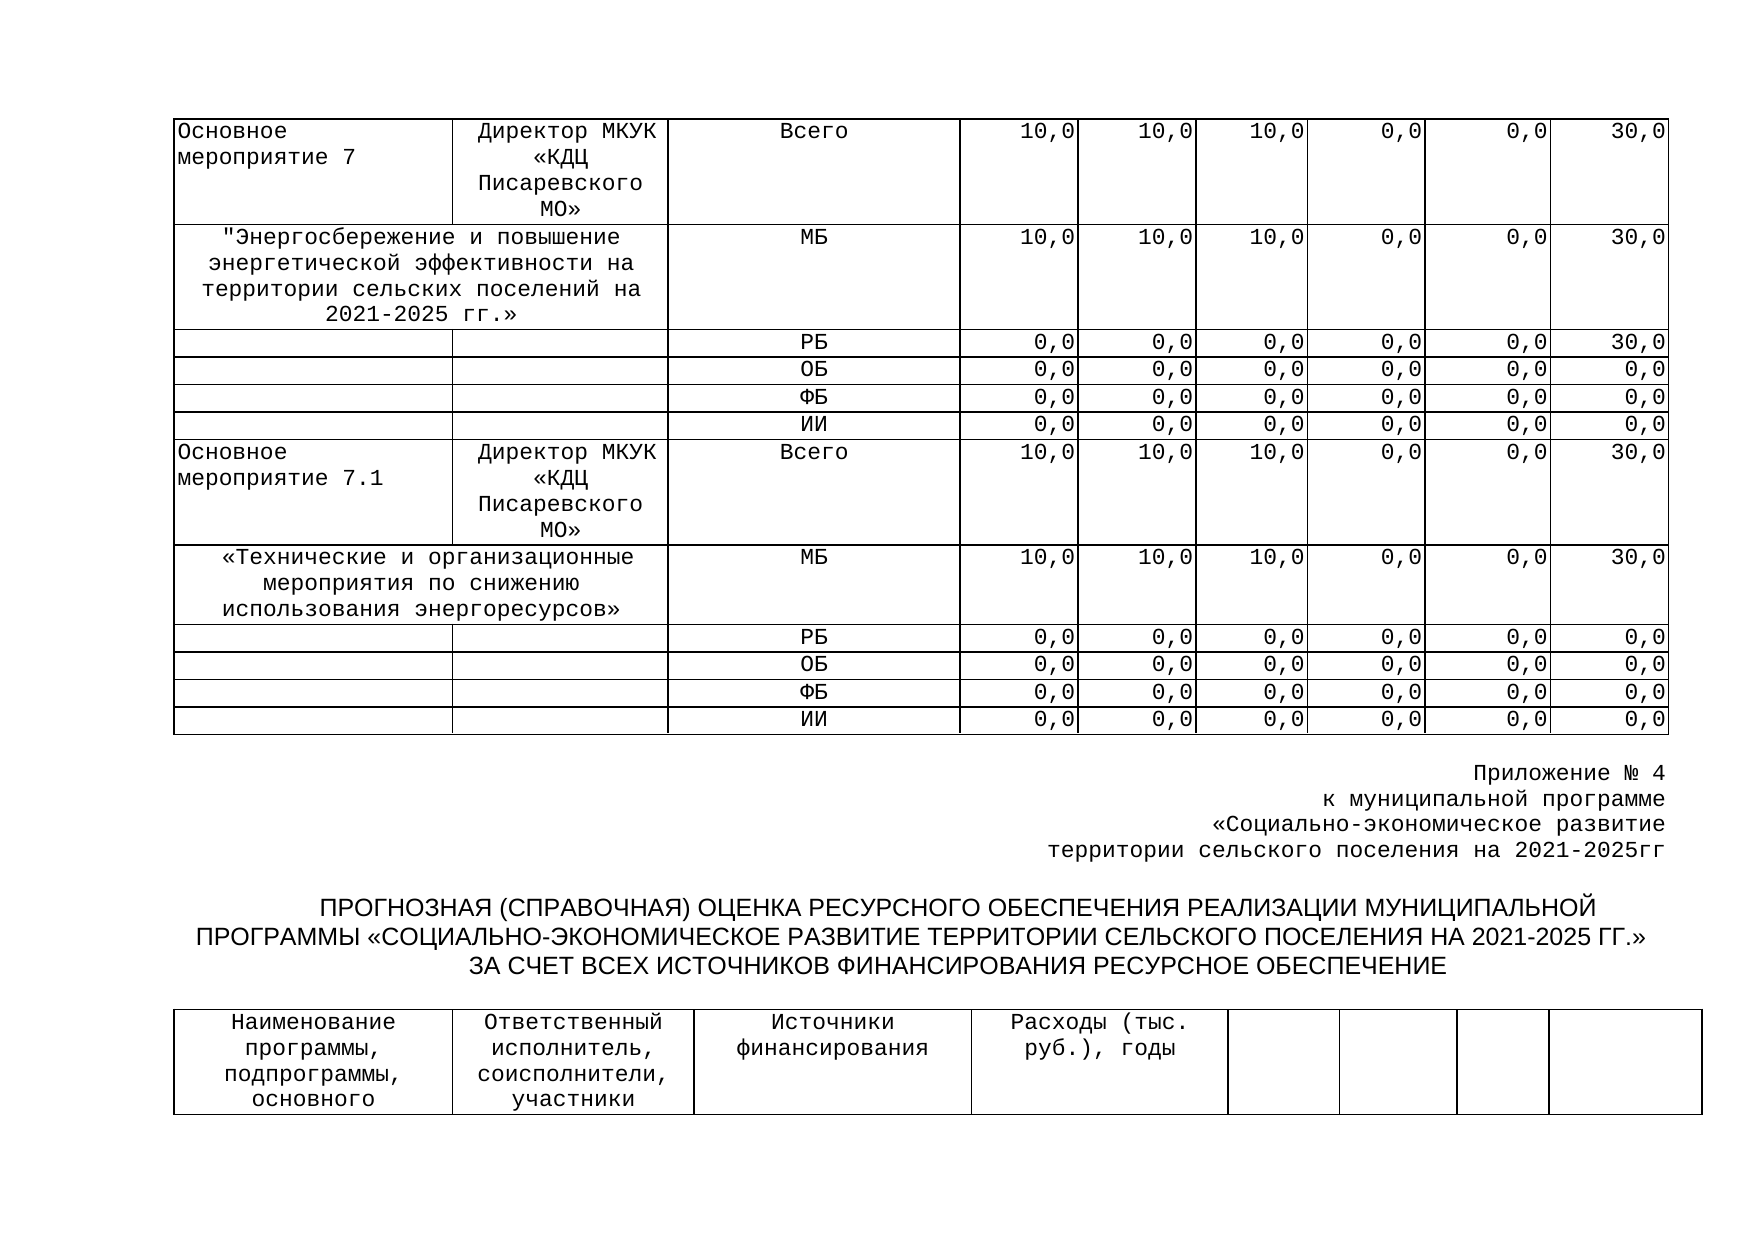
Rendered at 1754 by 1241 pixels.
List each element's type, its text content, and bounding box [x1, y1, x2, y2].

table_cell РБ [669, 330, 959, 356]
table_cell 0,0 [1197, 653, 1307, 678]
table_header [1550, 1010, 1701, 1114]
table_cell 0,0 [1426, 225, 1550, 329]
table_cell ОБ [669, 653, 959, 678]
table_cell 0,0 [961, 330, 1077, 356]
text Приложение № 4 [177, 761, 1665, 787]
table_cell [453, 413, 667, 439]
table_cell 0,0 [1079, 413, 1195, 439]
table_cell [453, 625, 667, 651]
table_cell 10,0 [1079, 440, 1195, 544]
table_cell 0,0 [1197, 625, 1307, 651]
table_cell 10,0 [1079, 546, 1195, 623]
table_cell 0,0 [961, 680, 1077, 706]
table_header [1340, 1010, 1456, 1114]
table_cell 30,0 [1551, 546, 1668, 623]
text «Социально-экономическое развитие [177, 813, 1665, 839]
table_cell Основное мероприятие 7.1 [175, 440, 452, 544]
table_cell ФБ [669, 385, 959, 411]
table_cell 0,0 [1551, 680, 1668, 706]
table_cell 0,0 [1197, 358, 1307, 384]
table_cell 30,0 [1551, 225, 1668, 329]
table_cell 0,0 [1426, 653, 1550, 678]
table_cell 0,0 [961, 653, 1077, 678]
table_cell 0,0 [1308, 385, 1424, 411]
table_cell МБ [669, 225, 959, 329]
table_cell Всего [669, 120, 959, 223]
table_cell 10,0 [1197, 225, 1307, 329]
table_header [972, 1010, 1227, 1114]
table_cell РБ [669, 625, 959, 651]
table_cell 0,0 [1197, 413, 1307, 439]
table_cell 0,0 [1551, 358, 1668, 384]
text к муниципальной программе [177, 787, 1665, 813]
table_cell 0,0 [1079, 708, 1195, 733]
table_cell ИИ [669, 708, 959, 733]
table_cell [175, 358, 452, 384]
table_cell 30,0 [1551, 120, 1668, 223]
text ЗА СЧЕТ ВСЕХ ИСТОЧНИКОВ ФИНАНСИРОВАНИЯ РЕСУРСНОЕ ОБЕСПЕЧЕНИЕ [177, 951, 1665, 980]
table_cell 0,0 [1308, 653, 1424, 678]
table_cell [175, 625, 452, 651]
table_cell "Энергосбережение и повышение энергетической эффективности на территории сельских поселений на 2021-2025 гг.» [175, 225, 667, 329]
table_cell [175, 680, 452, 706]
table_cell 0,0 [961, 358, 1077, 384]
table_cell ФБ [669, 680, 959, 706]
table_cell «Технические и организационные мероприятия по снижению использования энергоресурсов» [175, 546, 667, 623]
table_cell 10,0 [961, 546, 1077, 623]
table_cell 0,0 [1426, 330, 1550, 356]
table_cell МБ [669, 546, 959, 623]
table_cell 0,0 [1308, 440, 1424, 544]
table_cell 0,0 [1426, 120, 1550, 223]
table_cell 0,0 [1197, 330, 1307, 356]
table_cell 0,0 [1308, 546, 1424, 623]
table_cell 10,0 [1079, 120, 1195, 223]
table_cell 0,0 [1551, 625, 1668, 651]
table_cell 0,0 [1079, 330, 1195, 356]
table_cell 0,0 [1079, 625, 1195, 651]
table_cell Директор МКУК «КДЦ Писаревского МО» [453, 440, 667, 544]
table_cell ОБ [669, 358, 959, 384]
table_cell Основное мероприятие 7 [175, 120, 452, 223]
table_cell 0,0 [1426, 358, 1550, 384]
table_cell 0,0 [1551, 653, 1668, 678]
table_cell 0,0 [1426, 413, 1550, 439]
table_cell [453, 358, 667, 384]
table_cell ИИ [669, 413, 959, 439]
table_cell Директор МКУК «КДЦ Писаревского МО» [453, 120, 667, 223]
table_cell 10,0 [961, 225, 1077, 329]
table_cell 10,0 [1197, 546, 1307, 623]
table_cell 0,0 [1197, 680, 1307, 706]
table_cell 0,0 [1079, 653, 1195, 678]
table_cell 0,0 [961, 625, 1077, 651]
table_cell [175, 708, 452, 733]
table_cell 0,0 [1426, 625, 1550, 651]
table_cell [175, 330, 452, 356]
table_cell 30,0 [1551, 330, 1668, 356]
table_cell 10,0 [961, 120, 1077, 223]
table_cell 0,0 [1426, 708, 1550, 733]
table_cell 0,0 [1426, 385, 1550, 411]
text ПРОГНОЗНАЯ (СПРАВОЧНАЯ) ОЦЕНКА РЕСУРСНОГО ОБЕСПЕЧЕНИЯ РЕАЛИЗАЦИИ МУНИЦИПАЛЬНОЙ ПРОГРАММЫ «СОЦИАЛЬНО-ЭКОНОМИЧЕСКОЕ РАЗВИТИЕ ТЕРРИТОРИИ СЕЛЬСКОГО ПОСЕЛЕНИЯ НА 2021-2025 ГГ.» [177, 893, 1665, 951]
table_cell 0,0 [1426, 440, 1550, 544]
table_cell 0,0 [961, 708, 1077, 733]
table_cell 0,0 [1426, 546, 1550, 623]
table_header [1229, 1010, 1339, 1114]
table_cell 0,0 [1308, 413, 1424, 439]
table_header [695, 1010, 971, 1114]
table_cell 10,0 [1197, 120, 1307, 223]
table_cell 0,0 [1308, 680, 1424, 706]
table_cell [453, 653, 667, 678]
table_cell 0,0 [961, 413, 1077, 439]
table_cell 0,0 [1551, 708, 1668, 733]
table_cell 10,0 [1079, 225, 1195, 329]
text территории сельского поселения на 2021-2025гг [177, 839, 1665, 865]
table_cell 0,0 [1426, 680, 1550, 706]
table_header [453, 1010, 693, 1114]
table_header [175, 1010, 452, 1114]
table_cell [453, 385, 667, 411]
table_cell [175, 385, 452, 411]
table_cell 10,0 [961, 440, 1077, 544]
table_cell [175, 653, 452, 678]
table_cell 0,0 [1308, 708, 1424, 733]
table_cell 0,0 [1079, 680, 1195, 706]
table_cell 0,0 [1197, 708, 1307, 733]
table_cell 10,0 [1197, 440, 1307, 544]
table_cell 0,0 [1551, 413, 1668, 439]
table_cell Всего [669, 440, 959, 544]
table_cell 0,0 [961, 385, 1077, 411]
table_cell [453, 708, 667, 733]
table_cell 0,0 [1308, 120, 1424, 223]
table_cell 0,0 [1079, 358, 1195, 384]
table_cell 30,0 [1551, 440, 1668, 544]
table_cell 0,0 [1079, 385, 1195, 411]
table_cell [175, 413, 452, 439]
table_cell 0,0 [1551, 385, 1668, 411]
table_cell 0,0 [1308, 358, 1424, 384]
table_cell 0,0 [1308, 625, 1424, 651]
table_cell 0,0 [1308, 225, 1424, 329]
table_cell 0,0 [1197, 385, 1307, 411]
table_cell [453, 330, 667, 356]
table_cell 0,0 [1308, 330, 1424, 356]
table_header [1458, 1010, 1548, 1114]
table_cell [453, 680, 667, 706]
